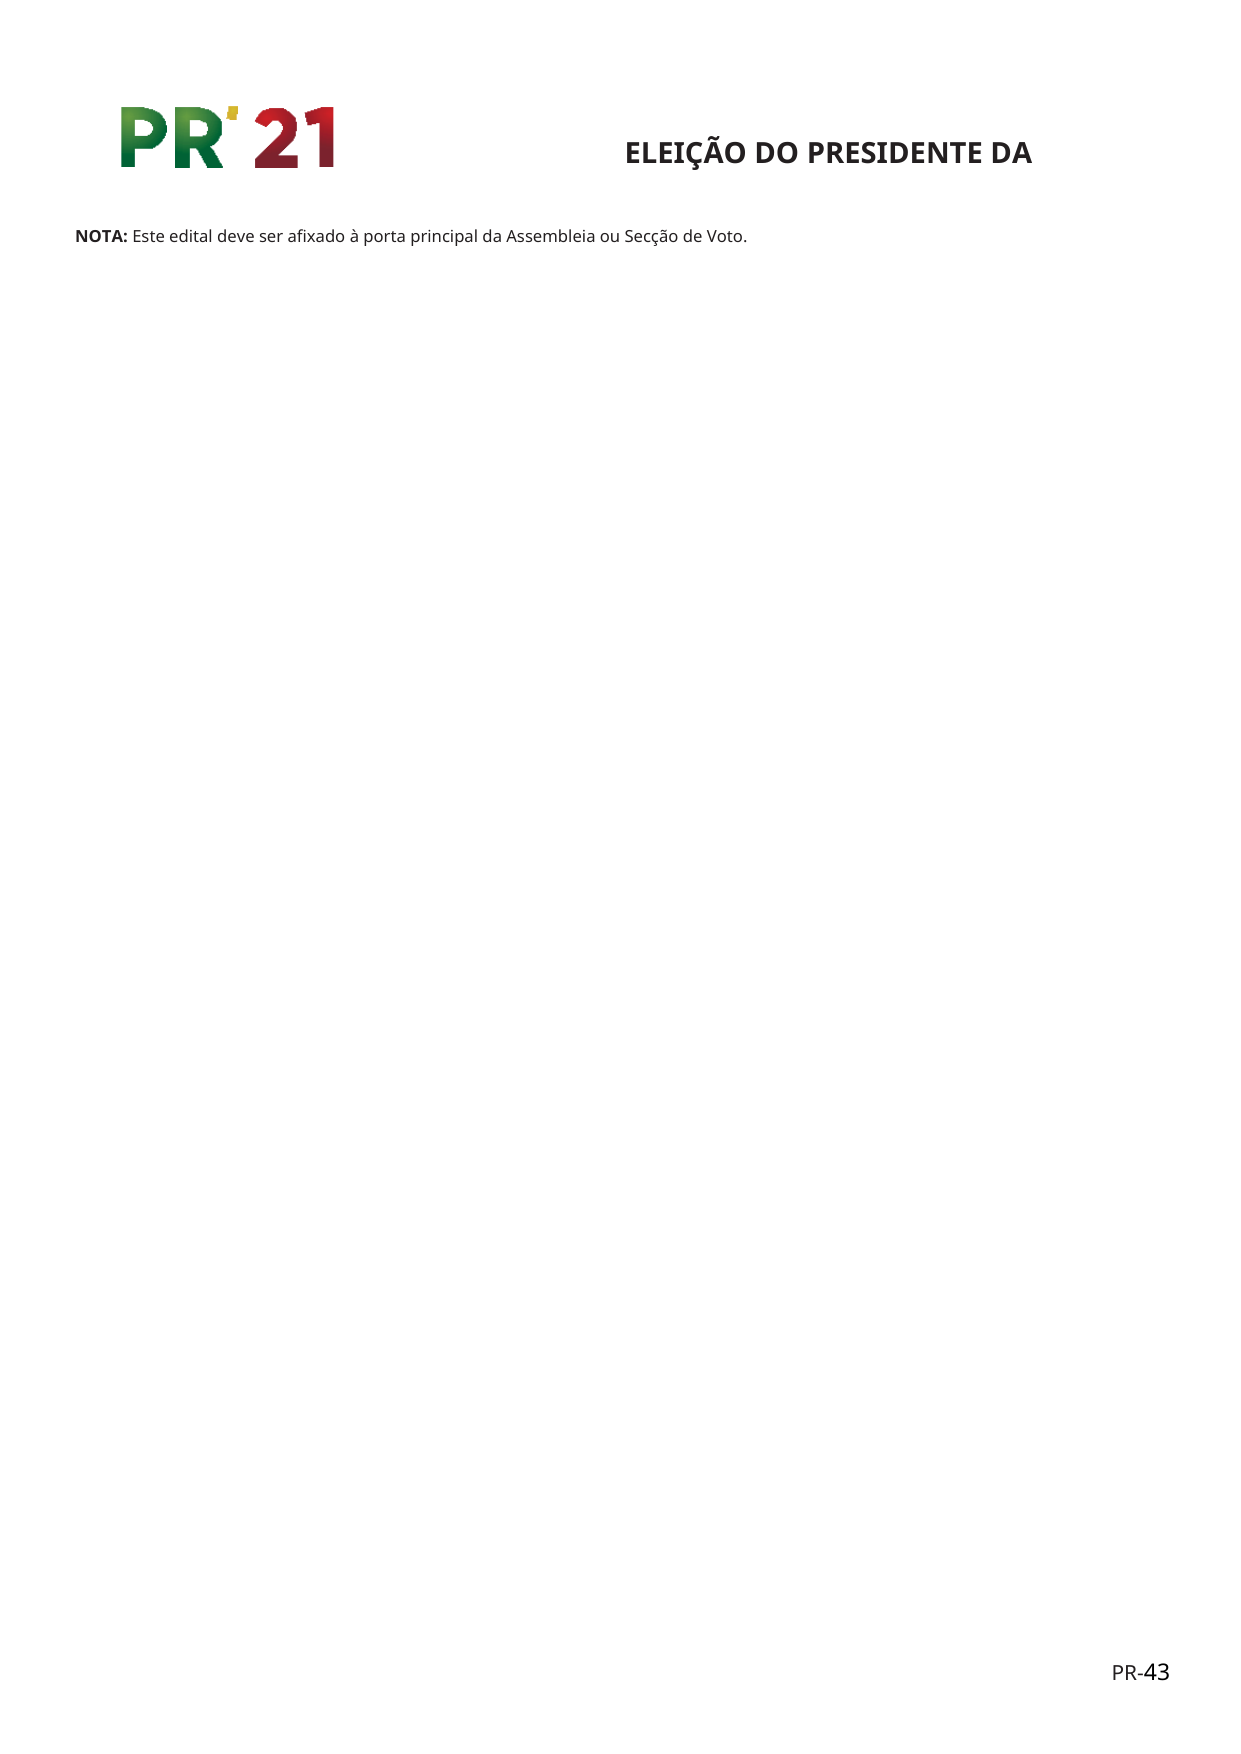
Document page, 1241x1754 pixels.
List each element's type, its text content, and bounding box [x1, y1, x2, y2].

picture [175, 106, 224, 168]
picture [121, 106, 167, 167]
picture [254, 106, 298, 168]
text NOTA: Este edital deve ser afixado à porta principal da Assembleia ou Secção de Voto. [75, 225, 1178, 248]
picture [226, 105, 238, 120]
picture [304, 106, 334, 167]
